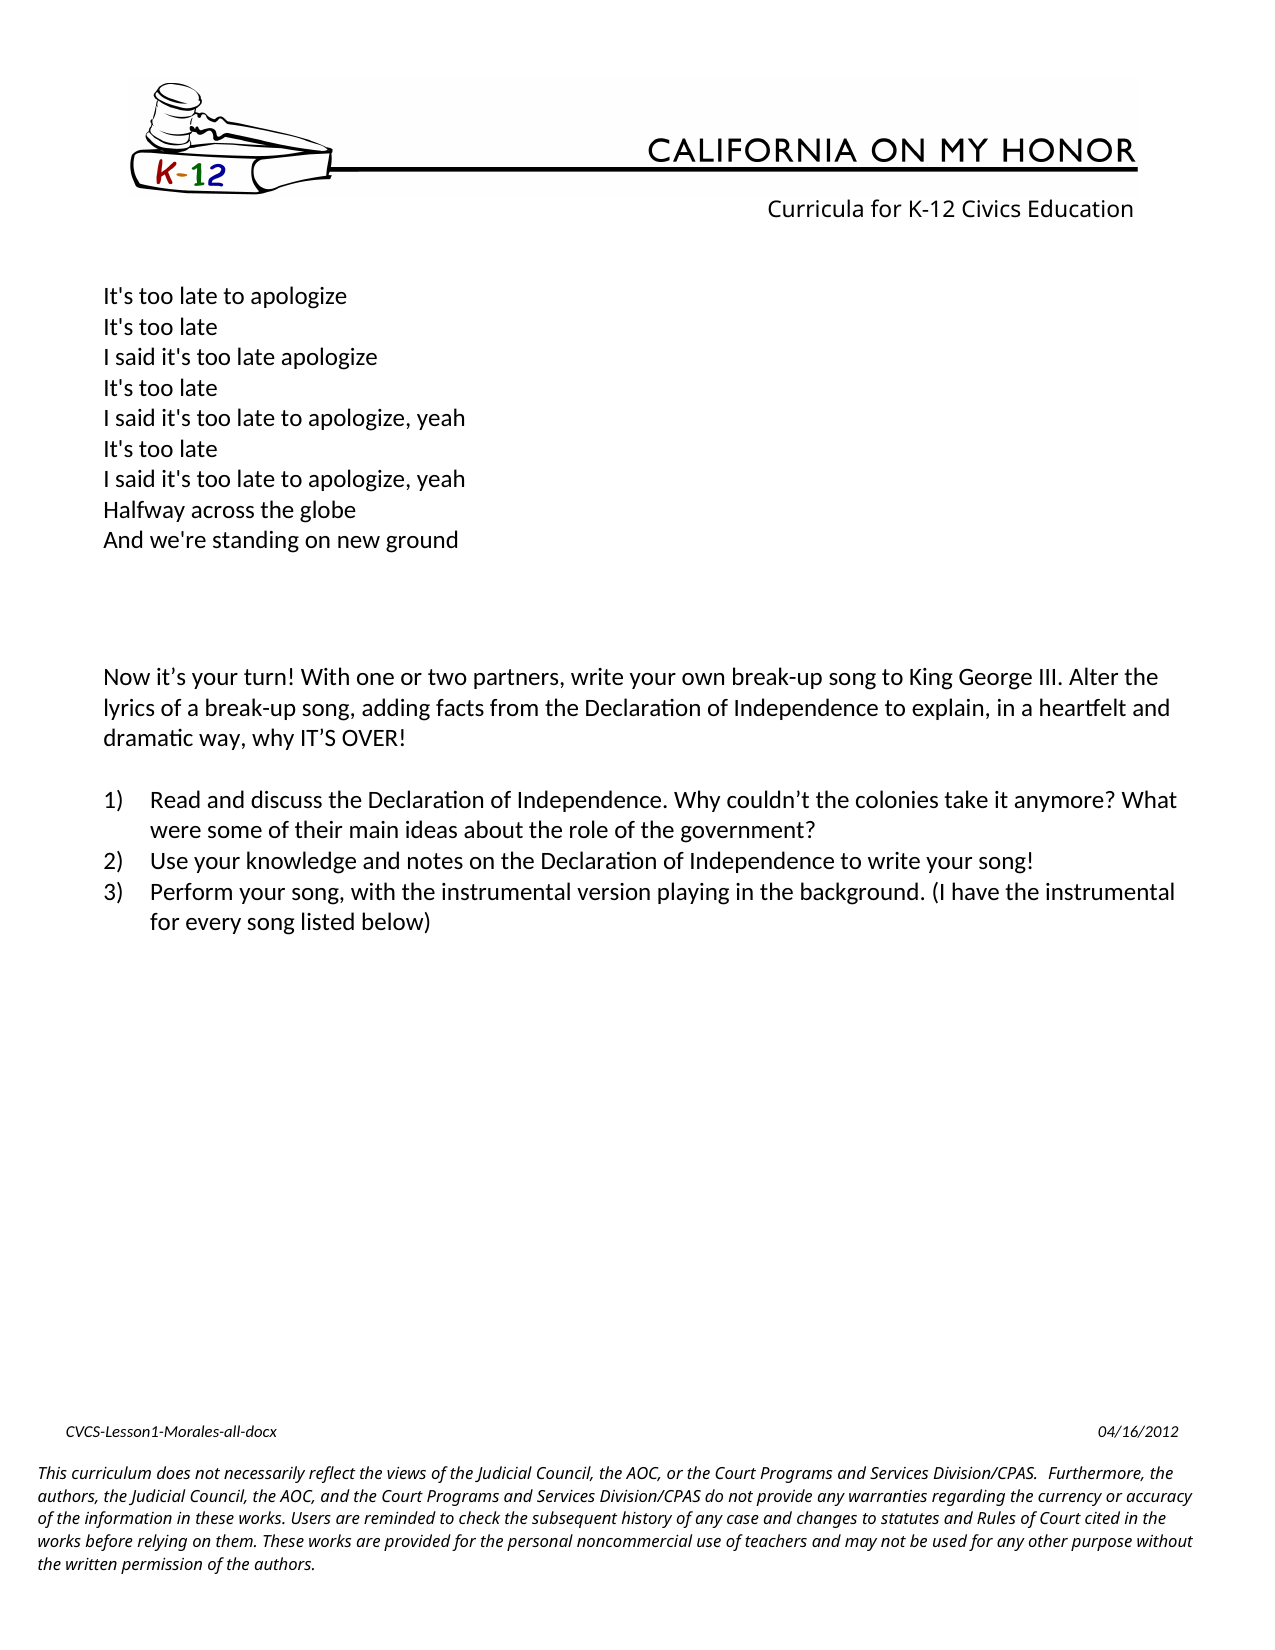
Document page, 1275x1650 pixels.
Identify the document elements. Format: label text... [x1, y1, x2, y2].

text Halfway across the globe And we're standing on new ground [103, 494, 1181, 555]
list Perform your song, with the instrumental version playing in the background. (I have the instrumental for every song listed below) [103, 876, 1181, 937]
text Now it’s your turn! With one or two partners, write your own break-up song to King George III. Alter the lyrics of a break-up song, adding facts from the Declaration of Independence to explain, in a heartfelt and dramatic way, why IT’S OVER! [103, 661, 1181, 753]
text I said it's too late to apologize, yeah It's too late I said it's too late to apologize, yeah [103, 402, 1181, 494]
picture [126, 78, 1139, 198]
list Use your knowledge and notes on the Declaration of Independence to write your song! [103, 845, 1181, 876]
text It's too late to apologize It's too late I said it's too late apologize It's too late [103, 280, 1181, 402]
list Read and discuss the Declaration of Independence. Why couldn’t the colonies take it anymore? What were some of their main ideas about the role of the government? [103, 784, 1181, 845]
